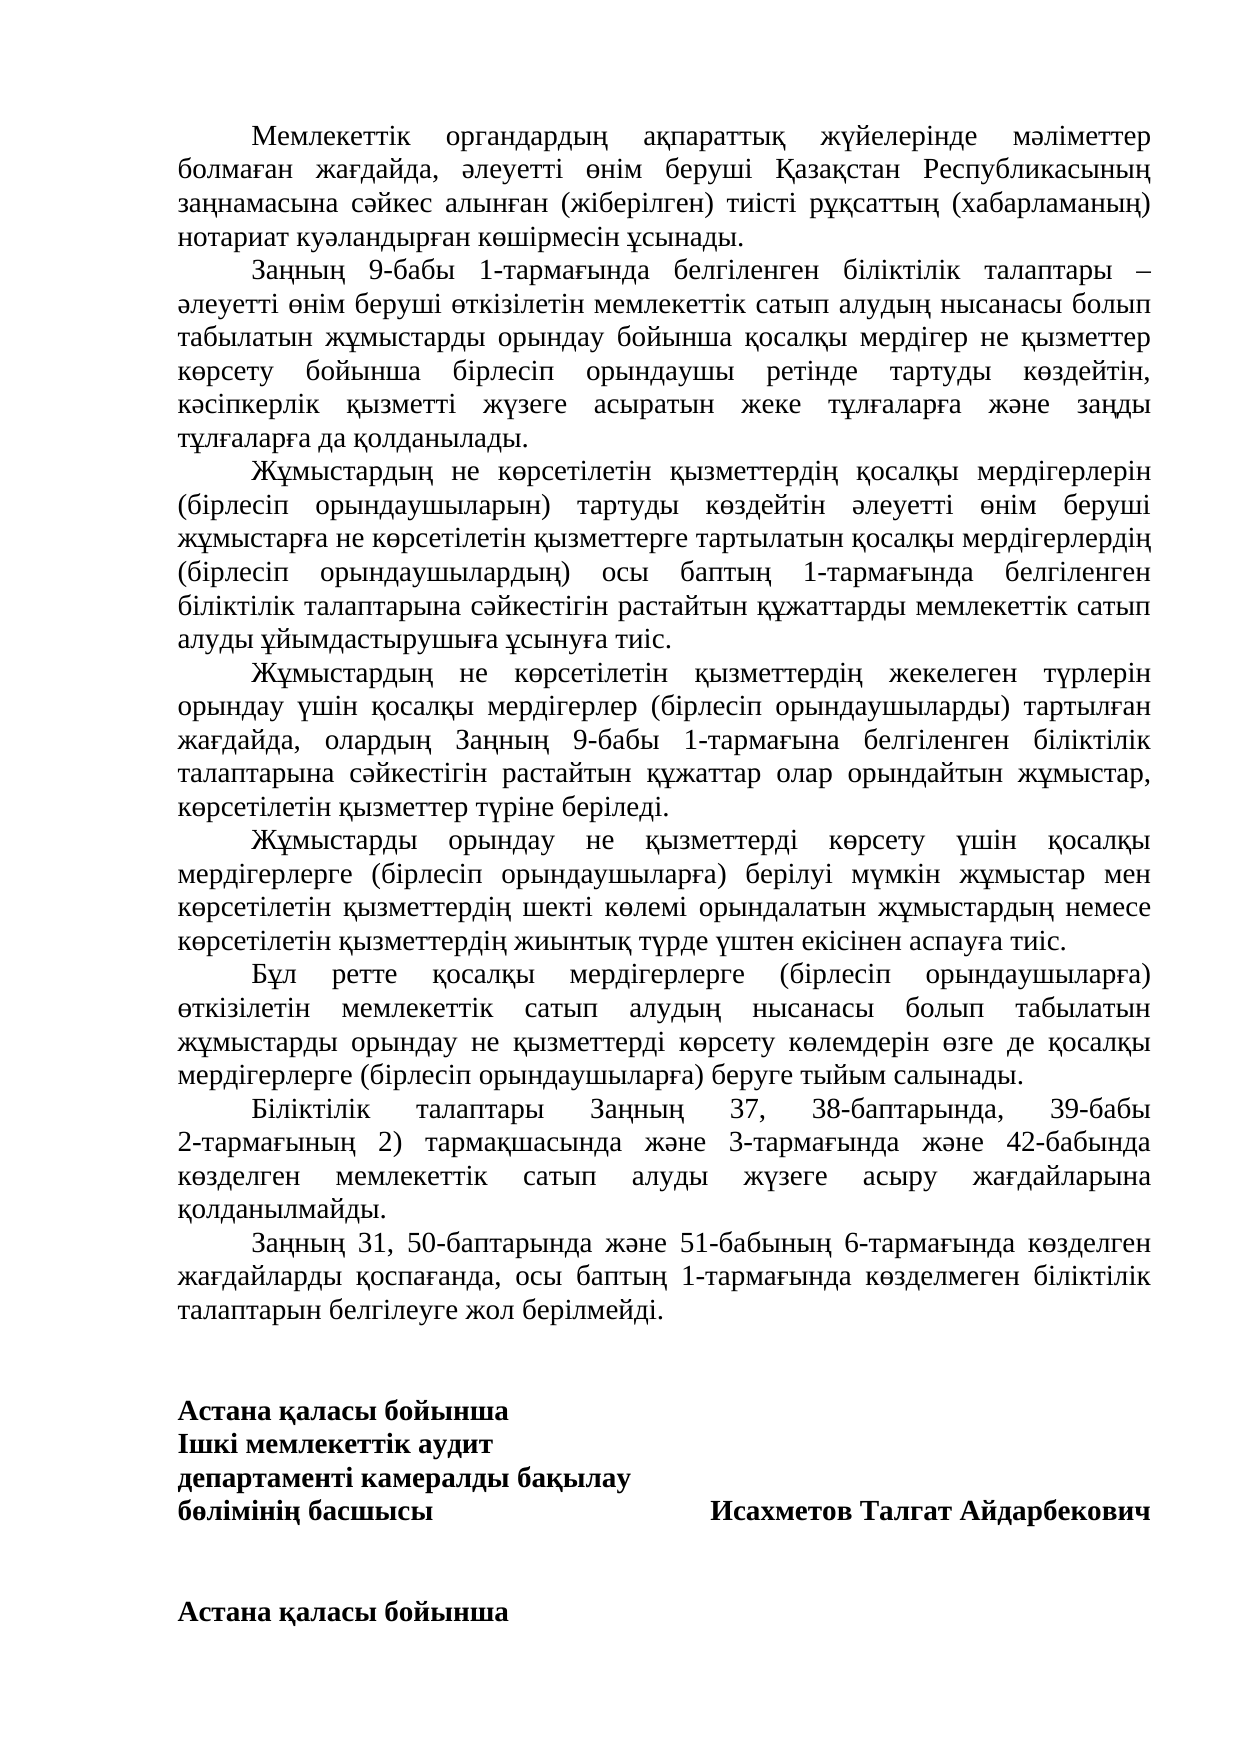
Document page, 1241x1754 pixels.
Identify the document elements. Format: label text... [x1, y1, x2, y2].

text Заңның 9-бабы 1-тармағында белгіленген біліктілік талаптары – әлеуетті өнім беруші өткізілетін мемлекеттік сатып алудың нысанасы болып табылатын жұмыстарды орындау бойынша қосалқы мердігер не қызметтер көрсету бойынша бірлесіп орындаушы ретінде тартуды көздейтін, кәсіпкерлік қызметті жүзеге асыратын жеке тұлғаларға және заңды тұлғаларға да қолданылады. [177, 252, 1152, 453]
text Бұл ретте қосалқы мердігерлерге (бірлесіп орындаушыларға) өткізілетін мемлекеттік сатып алудың нысанасы болып табылатын жұмыстарды орындау не қызметтерді көрсету көлемдерін өзге де қосалқы мердігерлерге (бірлесіп орындаушыларға) беруге тыйым салынады. [177, 957, 1152, 1091]
text Жұмыстардың не көрсетілетін қызметтердің қосалқы мердігерлерін (бірлесіп орындаушыларын) тартуды көздейтін әлеуетті өнім беруші жұмыстарға не көрсетілетін қызметтерге тартылатын қосалқы мердігерлердің (бірлесіп орындаушылардың) осы баптың 1-тармағында белгіленген біліктілік талаптарына сәйкестігін растайтын құжаттарды мемлекеттік сатып алуды ұйымдастырушыға ұсынуға тиіс. [177, 453, 1152, 655]
text Жұмыстардың не көрсетілетін қызметтердің жекелеген түрлерін орындау үшін қосалқы мердігерлер (бірлесіп орындаушыларды) тартылған жағдайда, олардың Заңның 9-бабы 1-тармағына белгіленген біліктілік талаптарына сәйкестігін растайтын құжаттар олар орындайтын жұмыстар, көрсетілетін қызметтер түріне беріледі. [177, 655, 1152, 822]
text Мемлекеттік органдардың ақпараттық жүйелерінде мәліметтер болмаған жағдайда, әлеуетті өнім беруші Қазақстан Республикасының заңнамасына сәйкес алынған (жіберілген) тиісті рұқсаттың (хабарламаның) нотариат куәландырған көшірмесін ұсынады. [177, 118, 1152, 252]
text Заңның 31, 50-баптарында және 51-бабының 6-тармағында көзделген жағдайларды қоспағанда, осы баптың 1-тармағында көзделмеген біліктілік талаптарын белгілеуге жол берілмейді. [177, 1225, 1152, 1326]
text Жұмыстарды орындау не қызметтерді көрсету үшін қосалқы мердігерлерге (бірлесіп орындаушыларға) берілуі мүмкін жұмыстар мен көрсетілетін қызметтердің шекті көлемі орындалатын жұмыстардың немесе көрсетілетін қызметтердің жиынтық түрде үштен екісінен аспауға тиіс. [177, 822, 1152, 957]
text Ішкі мемлекеттік аудит [177, 1426, 1152, 1460]
text бөлімінің басшысы Исахметов Талгат Айдарбекович [177, 1493, 1152, 1527]
text Астана қаласы бойынша [177, 1594, 1152, 1627]
text департаменті камералды бақылау [177, 1460, 1152, 1493]
text Астана қаласы бойынша [177, 1393, 1152, 1426]
text Біліктілік талаптары Заңның 37, 38-баптарында, 39-бабы 2-тармағының 2) тармақшасында және 3-тармағында және 42-бабында көзделген мемлекеттік сатып алуды жүзеге асыру жағдайларына қолданылмайды. [177, 1091, 1152, 1225]
